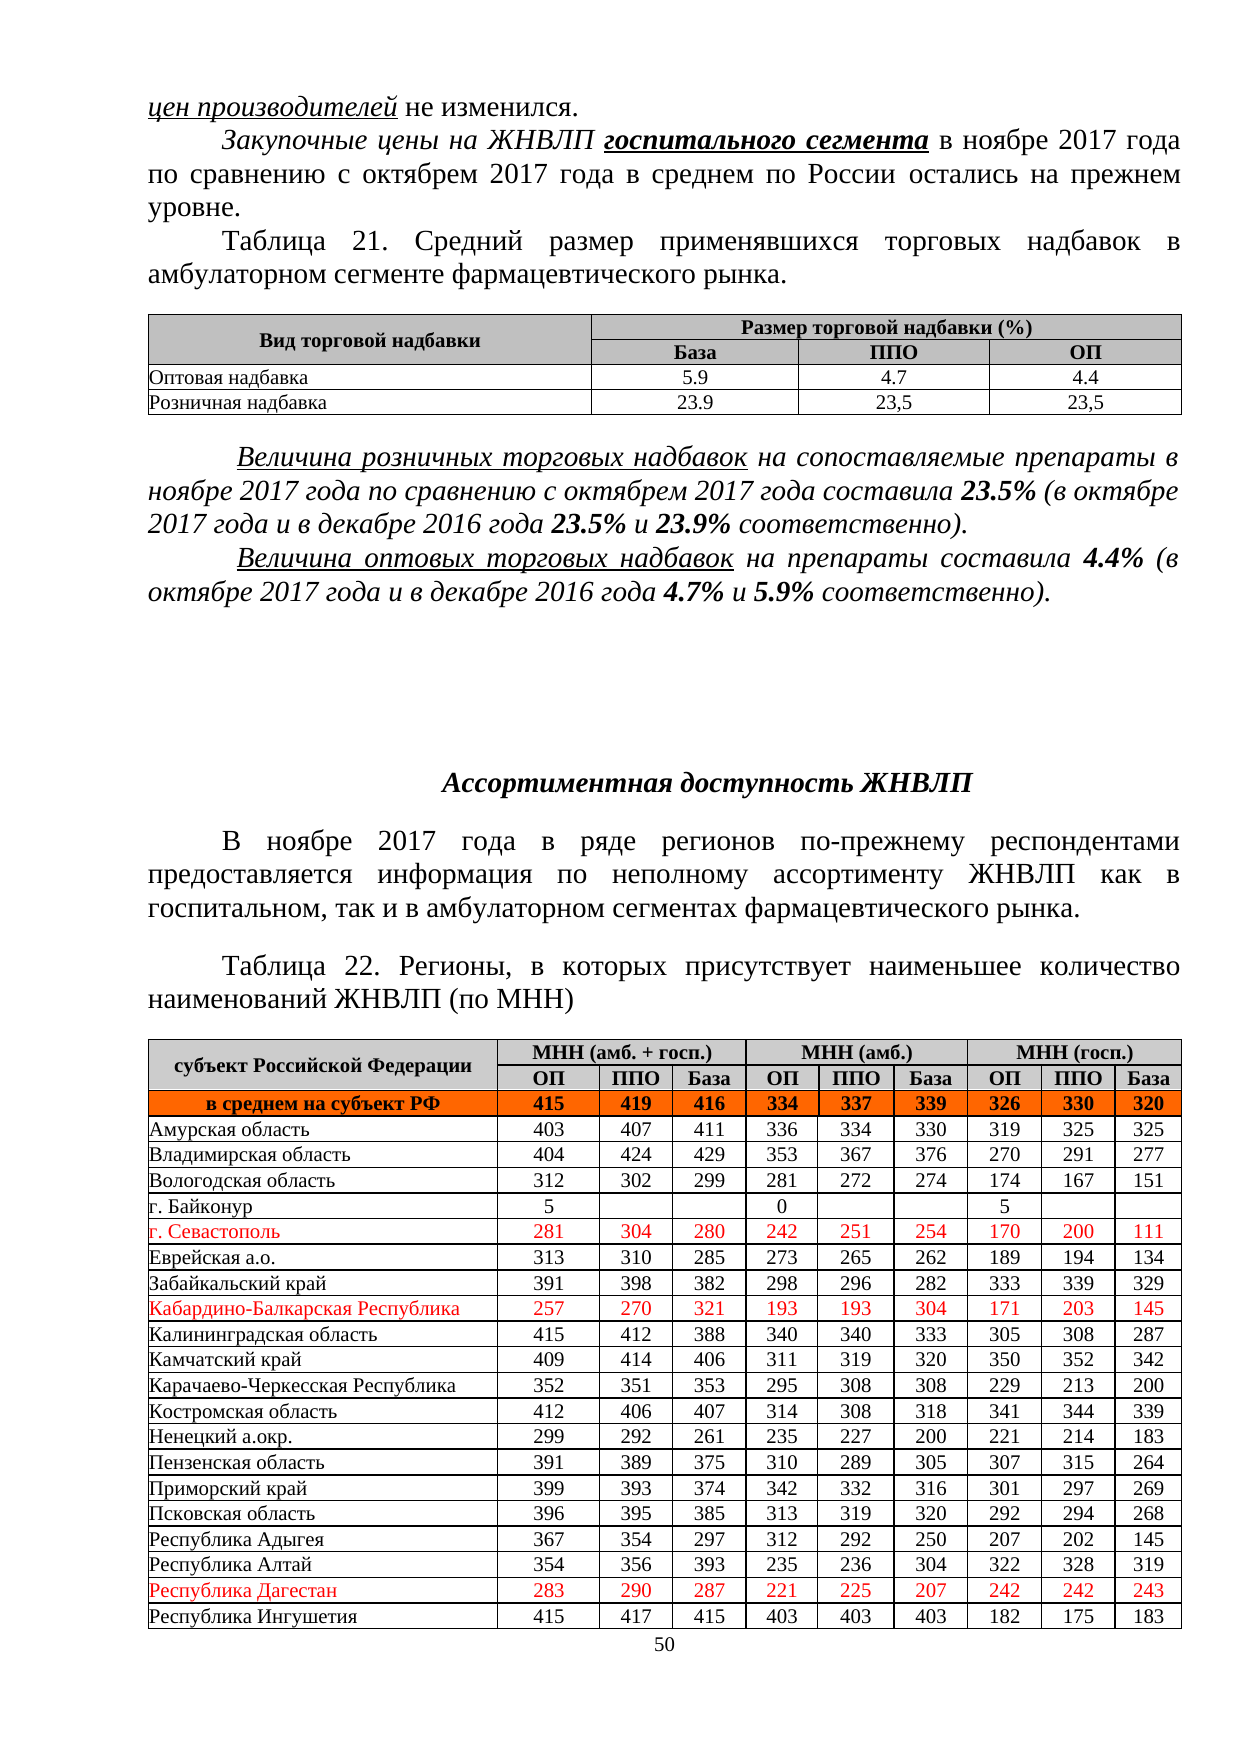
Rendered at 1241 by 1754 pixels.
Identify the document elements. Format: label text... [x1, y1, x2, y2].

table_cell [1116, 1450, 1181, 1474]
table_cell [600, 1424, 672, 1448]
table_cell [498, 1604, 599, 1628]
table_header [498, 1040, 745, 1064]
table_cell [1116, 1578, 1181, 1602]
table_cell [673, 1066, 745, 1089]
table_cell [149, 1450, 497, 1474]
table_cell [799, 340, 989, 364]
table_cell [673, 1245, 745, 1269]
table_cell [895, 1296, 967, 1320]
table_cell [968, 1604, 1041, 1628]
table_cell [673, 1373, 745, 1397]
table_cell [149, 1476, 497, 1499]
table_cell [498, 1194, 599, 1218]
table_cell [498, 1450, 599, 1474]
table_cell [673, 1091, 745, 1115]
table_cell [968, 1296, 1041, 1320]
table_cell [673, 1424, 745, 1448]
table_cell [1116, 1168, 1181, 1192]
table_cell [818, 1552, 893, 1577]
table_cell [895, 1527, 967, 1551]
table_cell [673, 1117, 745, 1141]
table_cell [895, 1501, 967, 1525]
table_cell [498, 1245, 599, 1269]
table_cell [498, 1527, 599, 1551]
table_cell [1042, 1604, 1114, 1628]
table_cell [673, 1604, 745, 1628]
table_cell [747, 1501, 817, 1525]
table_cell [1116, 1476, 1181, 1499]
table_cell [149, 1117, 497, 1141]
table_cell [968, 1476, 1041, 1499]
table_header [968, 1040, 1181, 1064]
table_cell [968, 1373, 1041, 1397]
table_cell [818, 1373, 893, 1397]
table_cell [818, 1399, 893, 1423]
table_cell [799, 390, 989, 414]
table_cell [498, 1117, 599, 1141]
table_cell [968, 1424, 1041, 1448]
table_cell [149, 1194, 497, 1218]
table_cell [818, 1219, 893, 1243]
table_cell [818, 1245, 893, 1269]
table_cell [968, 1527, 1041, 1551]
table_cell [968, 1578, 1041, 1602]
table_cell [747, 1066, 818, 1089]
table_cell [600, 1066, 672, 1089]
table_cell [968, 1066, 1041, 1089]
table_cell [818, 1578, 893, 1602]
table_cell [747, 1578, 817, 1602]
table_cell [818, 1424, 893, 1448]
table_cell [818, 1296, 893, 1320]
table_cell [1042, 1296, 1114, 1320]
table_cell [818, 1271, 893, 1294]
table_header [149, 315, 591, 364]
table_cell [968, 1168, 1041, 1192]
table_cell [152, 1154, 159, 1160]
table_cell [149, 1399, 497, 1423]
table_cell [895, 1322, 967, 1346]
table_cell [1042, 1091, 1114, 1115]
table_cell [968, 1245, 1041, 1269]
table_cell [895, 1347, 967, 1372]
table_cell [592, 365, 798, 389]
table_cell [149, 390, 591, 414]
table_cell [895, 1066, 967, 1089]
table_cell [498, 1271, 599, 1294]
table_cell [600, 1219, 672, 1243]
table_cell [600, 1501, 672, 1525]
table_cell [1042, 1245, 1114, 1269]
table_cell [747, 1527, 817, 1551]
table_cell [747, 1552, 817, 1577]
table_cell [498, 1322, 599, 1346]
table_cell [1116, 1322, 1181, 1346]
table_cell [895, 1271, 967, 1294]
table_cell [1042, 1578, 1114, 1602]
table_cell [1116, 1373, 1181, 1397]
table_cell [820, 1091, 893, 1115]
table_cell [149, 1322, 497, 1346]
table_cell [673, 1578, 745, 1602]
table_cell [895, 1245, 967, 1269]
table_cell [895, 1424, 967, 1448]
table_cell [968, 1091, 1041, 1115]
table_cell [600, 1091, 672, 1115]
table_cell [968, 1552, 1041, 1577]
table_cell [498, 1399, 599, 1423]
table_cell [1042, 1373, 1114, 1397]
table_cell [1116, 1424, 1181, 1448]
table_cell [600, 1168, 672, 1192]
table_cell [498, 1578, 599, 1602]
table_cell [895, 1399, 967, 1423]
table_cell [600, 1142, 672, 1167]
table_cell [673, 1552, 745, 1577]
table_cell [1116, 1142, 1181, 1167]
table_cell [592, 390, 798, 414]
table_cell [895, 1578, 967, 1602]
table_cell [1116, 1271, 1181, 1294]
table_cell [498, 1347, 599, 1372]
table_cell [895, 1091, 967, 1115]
text Величина розничных торговых надбавок на сопоставляемые препараты в ноябре 2017 года по сравнению с октябрем 2017 года составила 23.5% (в октябре 2017 года и в декабре 2016 года 23.5% и 23.9% соответственно). [148, 439, 1181, 540]
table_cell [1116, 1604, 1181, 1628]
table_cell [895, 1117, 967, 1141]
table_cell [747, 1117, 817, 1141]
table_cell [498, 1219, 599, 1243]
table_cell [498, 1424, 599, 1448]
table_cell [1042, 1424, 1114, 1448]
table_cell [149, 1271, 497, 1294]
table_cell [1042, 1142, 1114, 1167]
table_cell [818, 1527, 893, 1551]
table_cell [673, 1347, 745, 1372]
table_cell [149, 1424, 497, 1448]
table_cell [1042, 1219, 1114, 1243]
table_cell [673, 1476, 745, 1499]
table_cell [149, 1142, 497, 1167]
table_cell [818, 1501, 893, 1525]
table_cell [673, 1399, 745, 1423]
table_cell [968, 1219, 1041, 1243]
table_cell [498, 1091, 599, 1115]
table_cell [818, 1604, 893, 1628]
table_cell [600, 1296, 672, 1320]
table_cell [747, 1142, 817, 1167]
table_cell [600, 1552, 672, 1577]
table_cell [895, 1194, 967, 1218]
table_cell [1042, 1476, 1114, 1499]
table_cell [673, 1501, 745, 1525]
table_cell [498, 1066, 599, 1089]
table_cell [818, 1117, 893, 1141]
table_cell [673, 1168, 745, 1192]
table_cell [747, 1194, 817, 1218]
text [148, 89, 1181, 122]
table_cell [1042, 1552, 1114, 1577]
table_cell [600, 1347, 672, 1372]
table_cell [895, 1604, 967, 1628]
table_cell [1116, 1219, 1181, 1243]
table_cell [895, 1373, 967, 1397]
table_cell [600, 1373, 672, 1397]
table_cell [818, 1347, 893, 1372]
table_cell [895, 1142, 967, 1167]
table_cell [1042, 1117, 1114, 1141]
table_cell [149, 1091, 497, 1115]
text Таблица 21. Средний размер применявшихся торговых надбавок в амбулаторном сегменте фармацевтического рынка. [148, 223, 1181, 290]
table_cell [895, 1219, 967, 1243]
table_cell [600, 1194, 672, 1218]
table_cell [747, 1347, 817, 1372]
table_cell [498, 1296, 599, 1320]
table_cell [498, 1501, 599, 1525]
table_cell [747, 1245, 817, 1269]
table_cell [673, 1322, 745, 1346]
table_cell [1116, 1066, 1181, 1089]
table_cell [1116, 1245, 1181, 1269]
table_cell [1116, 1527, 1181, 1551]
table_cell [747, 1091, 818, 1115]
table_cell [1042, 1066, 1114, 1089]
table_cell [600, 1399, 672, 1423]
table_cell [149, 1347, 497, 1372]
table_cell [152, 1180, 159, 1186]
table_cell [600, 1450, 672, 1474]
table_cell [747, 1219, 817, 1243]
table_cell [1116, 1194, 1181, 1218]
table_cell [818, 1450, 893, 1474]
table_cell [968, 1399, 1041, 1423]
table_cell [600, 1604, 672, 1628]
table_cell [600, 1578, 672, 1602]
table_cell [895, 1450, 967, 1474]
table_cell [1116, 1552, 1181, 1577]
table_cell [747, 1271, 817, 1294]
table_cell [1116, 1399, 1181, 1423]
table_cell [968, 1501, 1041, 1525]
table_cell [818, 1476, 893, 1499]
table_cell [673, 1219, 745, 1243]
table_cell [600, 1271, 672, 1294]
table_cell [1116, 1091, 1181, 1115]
text Закупочные цены на ЖНВЛП госпитального сегмента в ноябре 2017 года по сравнению с октябрем 2017 года в среднем по России остались на прежнем уровне. [148, 122, 1181, 223]
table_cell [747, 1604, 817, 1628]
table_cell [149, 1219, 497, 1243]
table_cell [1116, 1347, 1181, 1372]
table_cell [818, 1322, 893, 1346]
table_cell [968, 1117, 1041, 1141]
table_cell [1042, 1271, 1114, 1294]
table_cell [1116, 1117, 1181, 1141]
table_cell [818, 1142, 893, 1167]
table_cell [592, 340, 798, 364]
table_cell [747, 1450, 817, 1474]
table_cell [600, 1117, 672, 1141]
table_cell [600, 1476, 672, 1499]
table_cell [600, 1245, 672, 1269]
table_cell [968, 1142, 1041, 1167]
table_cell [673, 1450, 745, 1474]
text В ноябре 2017 года в ряде регионов по-прежнему респондентами предоставляется информация по неполному ассортименту ЖНВЛП как в госпитальном, так и в амбулаторном сегментах фармацевтического рынка. [148, 823, 1181, 924]
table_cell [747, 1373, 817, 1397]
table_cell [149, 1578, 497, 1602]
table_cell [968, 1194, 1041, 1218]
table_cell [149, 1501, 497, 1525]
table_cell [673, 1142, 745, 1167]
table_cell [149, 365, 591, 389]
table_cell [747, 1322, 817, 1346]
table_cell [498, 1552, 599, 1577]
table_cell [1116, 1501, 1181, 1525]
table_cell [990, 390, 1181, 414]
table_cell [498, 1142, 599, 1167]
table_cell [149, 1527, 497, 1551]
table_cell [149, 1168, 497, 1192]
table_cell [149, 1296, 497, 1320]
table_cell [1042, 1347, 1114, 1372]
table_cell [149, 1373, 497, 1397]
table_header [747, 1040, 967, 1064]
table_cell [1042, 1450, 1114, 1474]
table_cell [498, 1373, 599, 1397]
text Величина оптовых торговых надбавок на препараты составила 4.4% (в октябре 2017 года и в декабре 2016 года 4.7% и 5.9% соответственно). [148, 540, 1181, 607]
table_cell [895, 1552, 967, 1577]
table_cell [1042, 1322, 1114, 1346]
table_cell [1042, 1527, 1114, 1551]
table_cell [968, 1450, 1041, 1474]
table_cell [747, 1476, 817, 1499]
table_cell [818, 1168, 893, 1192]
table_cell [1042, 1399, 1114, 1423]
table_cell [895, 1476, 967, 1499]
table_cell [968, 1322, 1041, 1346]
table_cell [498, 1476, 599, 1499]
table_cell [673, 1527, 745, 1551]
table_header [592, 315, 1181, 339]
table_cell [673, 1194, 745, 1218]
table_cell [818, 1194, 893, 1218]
text Ассортиментная доступность ЖНВЛП [148, 765, 1181, 799]
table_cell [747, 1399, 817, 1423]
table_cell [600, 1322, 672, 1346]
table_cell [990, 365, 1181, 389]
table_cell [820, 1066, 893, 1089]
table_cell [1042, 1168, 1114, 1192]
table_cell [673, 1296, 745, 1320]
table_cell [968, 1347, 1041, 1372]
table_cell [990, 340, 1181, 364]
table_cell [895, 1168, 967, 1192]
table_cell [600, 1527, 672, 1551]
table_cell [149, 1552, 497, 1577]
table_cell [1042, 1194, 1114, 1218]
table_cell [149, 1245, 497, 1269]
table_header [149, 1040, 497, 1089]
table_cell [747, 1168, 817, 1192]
text Таблица 22. Регионы, в которых присутствует наименьшее количество наименований ЖНВЛП (по МНН) [148, 948, 1181, 1015]
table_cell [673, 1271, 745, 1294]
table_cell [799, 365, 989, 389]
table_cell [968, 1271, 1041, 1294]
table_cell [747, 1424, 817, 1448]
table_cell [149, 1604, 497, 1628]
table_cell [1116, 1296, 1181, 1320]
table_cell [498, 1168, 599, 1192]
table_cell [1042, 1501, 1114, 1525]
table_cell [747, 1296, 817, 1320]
